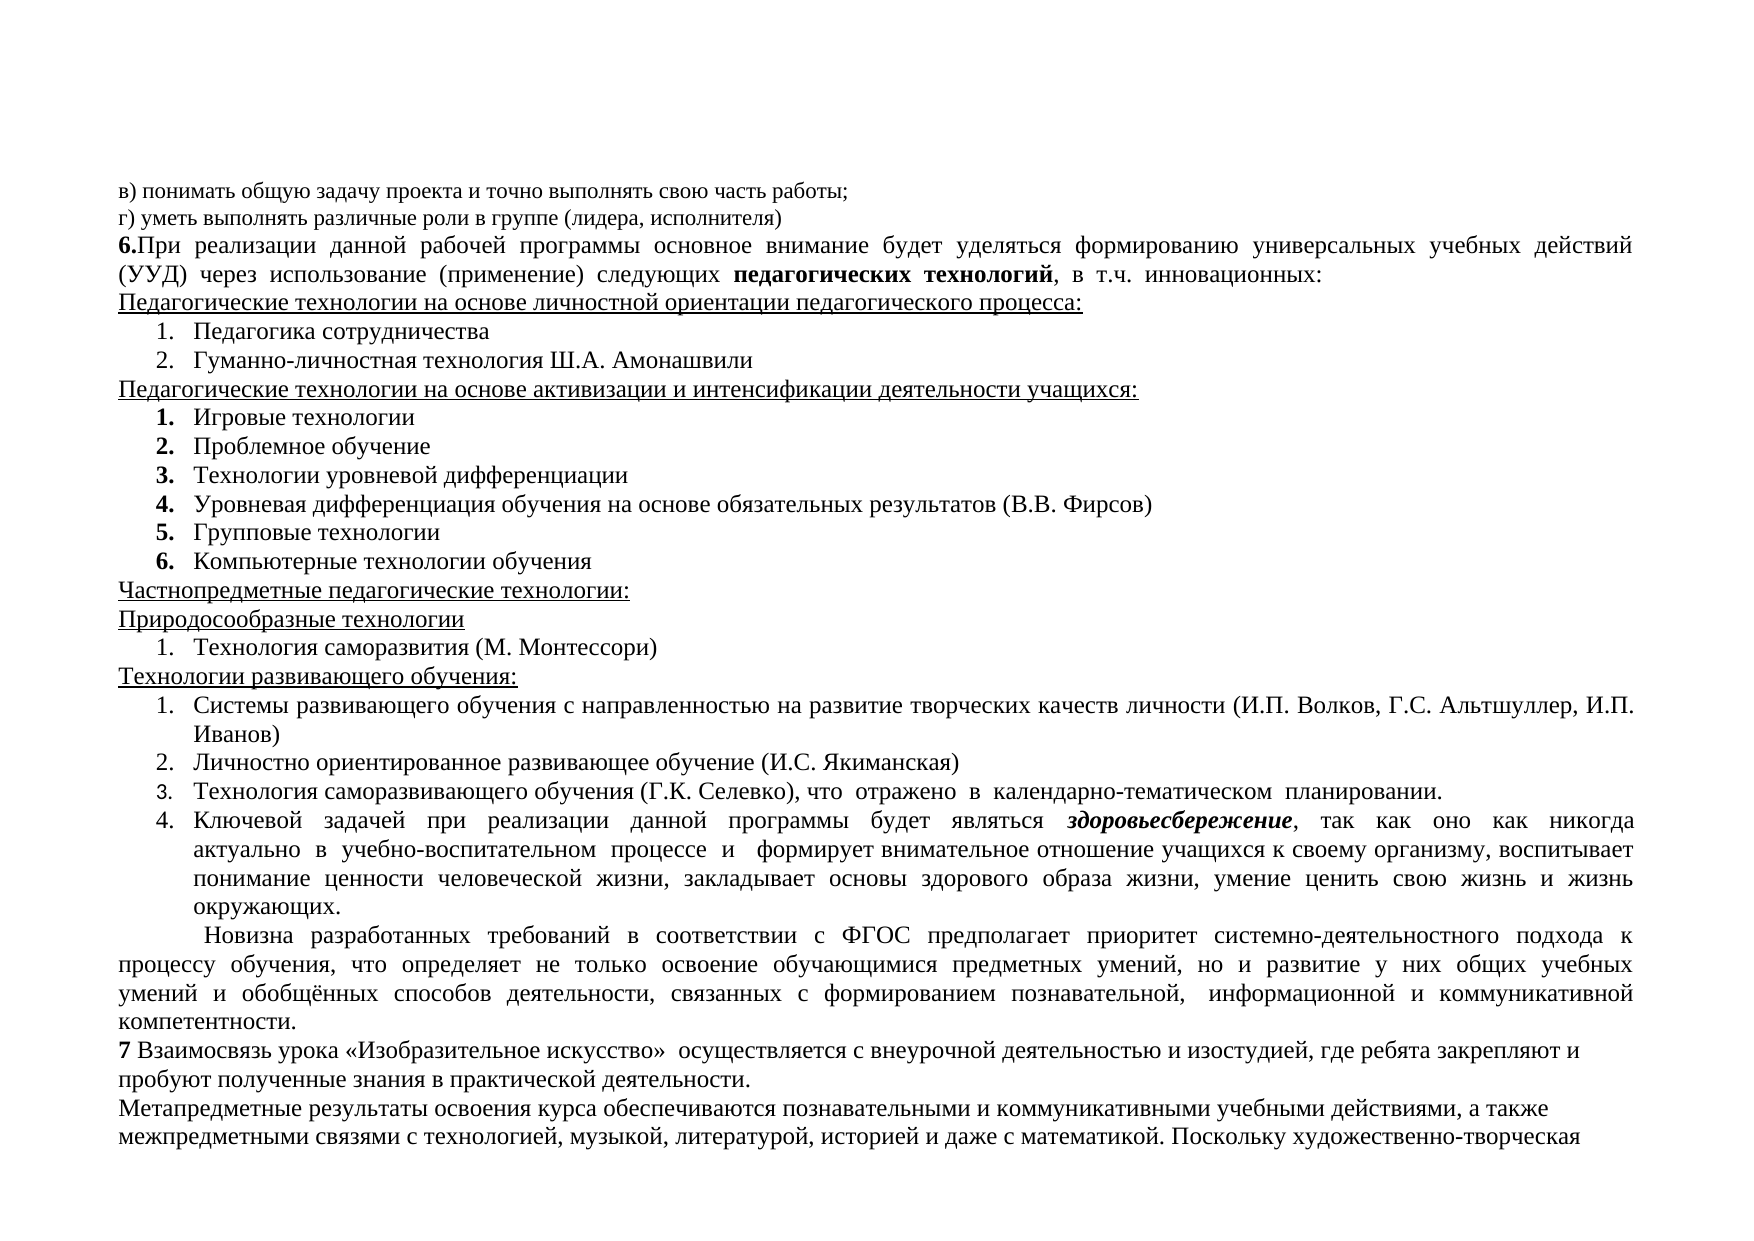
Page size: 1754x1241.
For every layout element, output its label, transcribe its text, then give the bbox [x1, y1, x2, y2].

text в) понимать общую задачу проекта и точно выполнять свою часть работы; [118, 177, 1636, 203]
text Педагогические технологии на основе активизации и интенсификации деятельности учащихся: [118, 374, 1636, 402]
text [118, 1093, 1636, 1150]
list Ключевой задачей при реализации данной программы будет являться здоровьесбережение, так как оно как никогда актуально в учебно-воспитательном процессе и формирует внимательное отношение учащихся к своему организму, воспитывает понимание ценности человеческой жизни, закладывает основы здорового образа жизни, умение ценить свою жизнь и жизнь окружающих. [156, 805, 1636, 920]
text Природосообразные технологии [118, 604, 1636, 632]
list Групповые технологии [156, 517, 1636, 546]
list Личностно ориентированное развивающее обучение (И.С. Якиманская) [156, 747, 1636, 776]
text Новизна разработанных требований в соответствии с ФГОС предполагает приоритет системно-деятельностного подхода к процессу обучения, что определяет не только освоение обучающимися предметных умений, но и развитие у них общих учебных умений и обобщённых способов деятельности, связанных с формированием познавательной, информационной и коммуникативной компетентности. [118, 920, 1636, 1035]
text г) уметь выполнять различные роли в группе (лидера, исполнителя) [118, 203, 1636, 230]
text 6.При реализации данной рабочей программы основное внимание будет уделяться формированию универсальных учебных действий (УУД) через использование (применение) следующих педагогических технологий, в т.ч. инновационных: [118, 230, 1636, 287]
text Технологии развивающего обучения: [118, 661, 1636, 690]
text Частнопредметные педагогические технологии: [118, 575, 1636, 604]
list Уровневая дифференциация обучения на основе обязательных результатов (В.В. Фирсов) [156, 489, 1636, 517]
list Технология саморазвивающего обучения (Г.К. Селевко), что отражено в календарно-тематическом планировании. [156, 776, 1636, 805]
list Технологии уровневой дифференциации [156, 460, 1636, 489]
text Педагогические технологии на основе личностной ориентации педагогического процесса: [118, 287, 1636, 316]
list Игровые технологии [156, 402, 1636, 431]
list Гуманно-личностная технология Ш.А. Амонашвили [156, 345, 1636, 374]
list Проблемное обучение [156, 431, 1636, 460]
list Технология саморазвития (М. Монтессори) [156, 632, 1636, 661]
list Системы развивающего обучения с направленностью на развитие творческих качеств личности (И.П. Волков, Г.С. Альтшуллер, И.П. Иванов) [156, 690, 1636, 747]
list Компьютерные технологии обучения [156, 546, 1636, 575]
list Педагогика сотрудничества [156, 316, 1636, 345]
text 7 Взаимосвязь урока «Изобразительное искусство» осуществляется с внеурочной деятельностью и изостудией, где ребята закрепляют и пробуют полученные знания в практической деятельности. [118, 1035, 1636, 1093]
